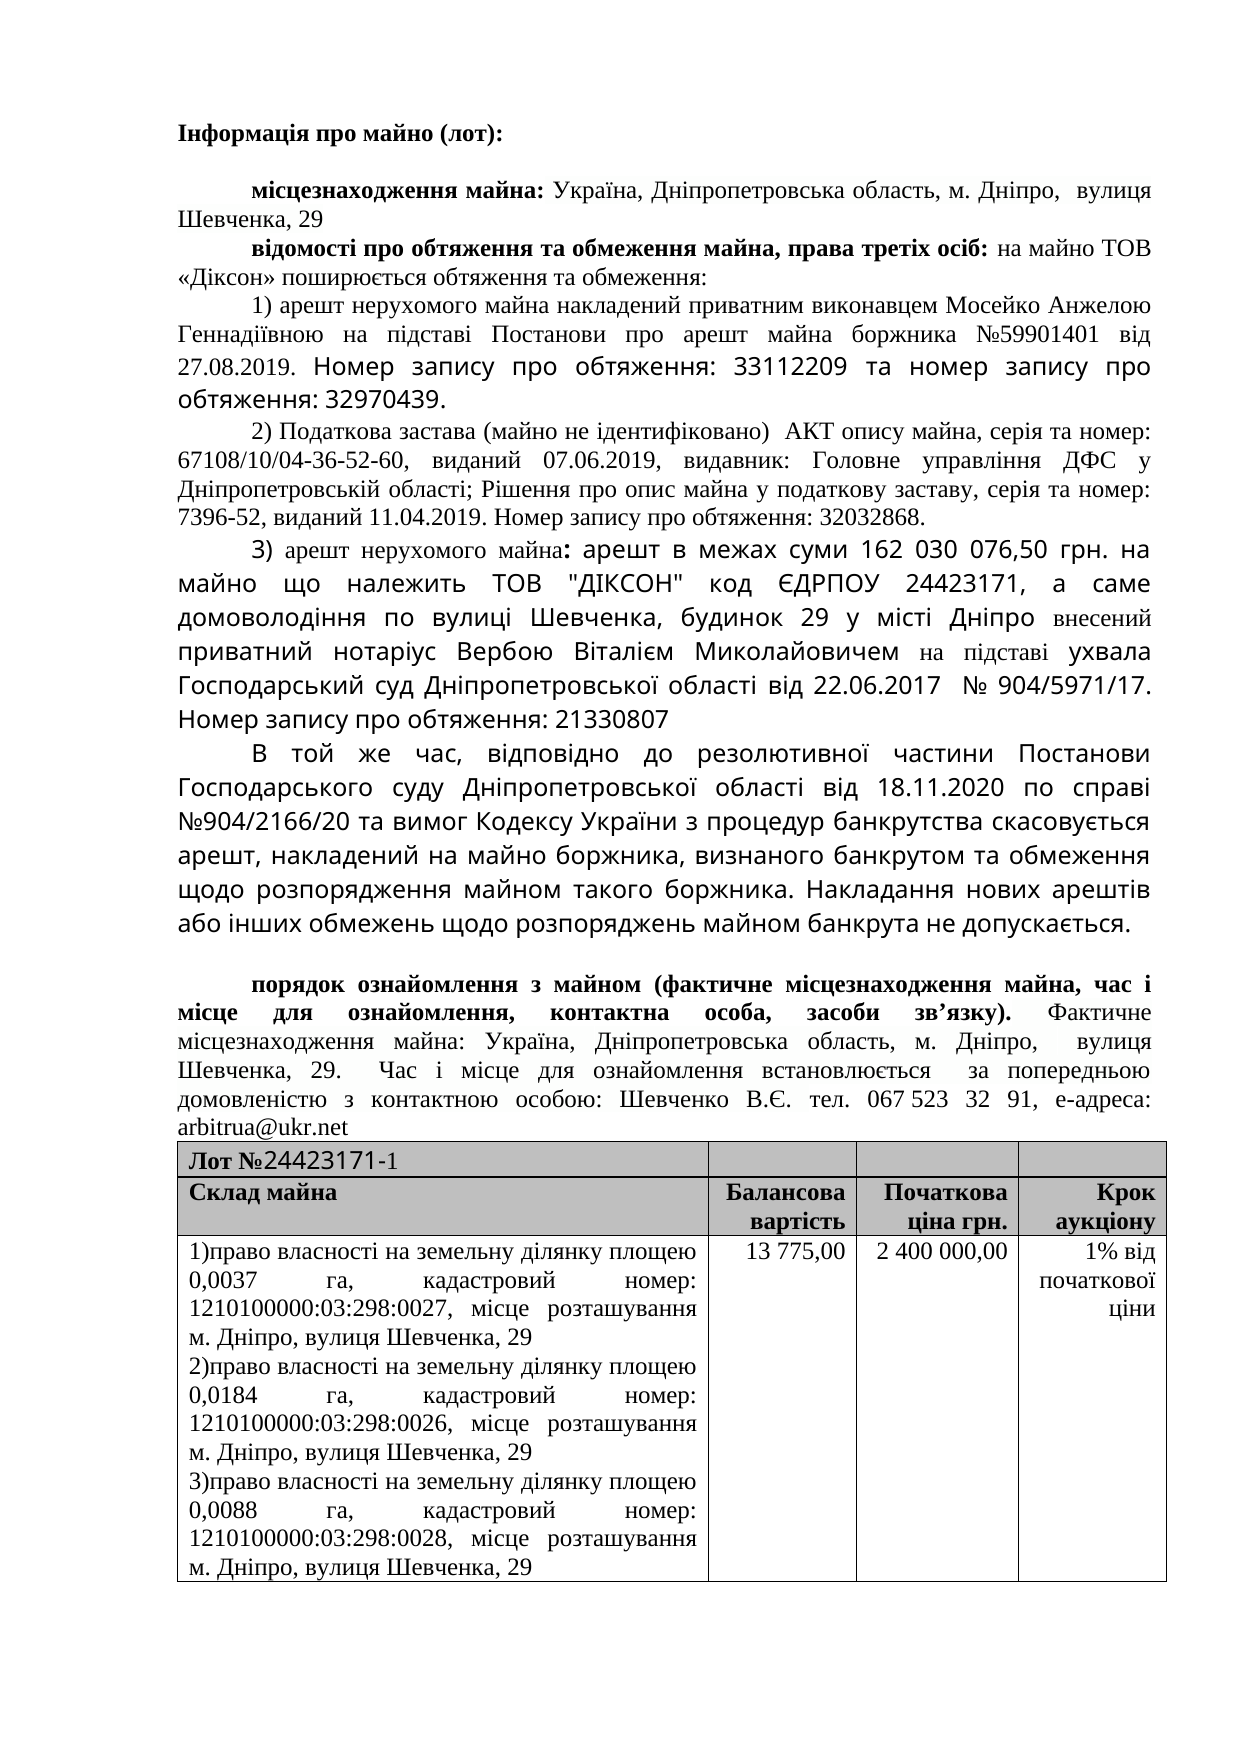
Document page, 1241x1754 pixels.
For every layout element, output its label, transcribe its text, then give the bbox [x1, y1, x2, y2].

table_cell 2 400 000,00 [857, 1236, 1018, 1581]
text 3) арешт нерухомого майна: арешт в межах суми 162 030 076,50 грн. на майно що належить ТОВ "ДІКСОН" код ЄДРПОУ 24423171, а саме домоволодіння по вулиці Шевченка, будинок 29 у місті Дніпро внесений приватний нотаріус Вербою Віталієм Миколайовичем на підставі ухвала Господарський суд Дніпропетровської області від 22.06.2017 № 904/5971/17. Номер запису про обтяження: 21330807 [177, 531, 1152, 736]
table_cell 13 775,00 [709, 1236, 856, 1581]
table_cell 1)право власності на земельну ділянку площею 0,0037 га, кадастровий номер: 1210100000:03:298:0027, місце розташування м. Дніпро, вулиця Шевченка, 29 2)право власності на земельну ділянку площею 0,0184 га, кадастровий номер: 1210100000:03:298:0026, місце розташування м. Дніпро, вулиця Шевченка, 29 3)право власності на земельну ділянку площею 0,0088 га, кадастровий номер: 1210100000:03:298:0028, місце розташування м. Дніпро, вулиця Шевченка, 29 [178, 1236, 708, 1581]
table_header Лот №24423171-1 [178, 1142, 708, 1176]
table_cell Крок аукціону [1019, 1178, 1166, 1235]
table_cell Балансова вартість [709, 1178, 856, 1235]
table_cell Початкова ціна грн. [857, 1178, 1018, 1235]
text 2) Податкова застава (майно не ідентифіковано) АКТ опису майна, серія та номер: 67108/10/04-36-52-60, виданий 07.06.2019, видавник: Головне управління ДФС у Дніпропетровській області; Рішення про опис майна у податкову заставу, серія та номер: 7396-52, виданий 11.04.2019. Номер запису про обтяження: 32032868. [177, 416, 1152, 531]
table_header [709, 1142, 856, 1176]
table_header [857, 1142, 1018, 1176]
text порядок ознайомлення з майном (фактичне місцезнаходження майна, час і місце для ознайомлення, контактна особа, засоби зв’язку). Фактичне місцезнаходження майна: Україна, Дніпропетровська область, м. Дніпро, вулиця Шевченка, 29. Час і місце для ознайомлення встановлюється за попередньою домовленістю з контактною особою: Шевченко В.Є. тел. 067 523 32 91, е-адреса: arbitrua@ukr.net [177, 1084, 1152, 1141]
table_header [1019, 1142, 1166, 1176]
text місцезнаходження майна: Україна, Дніпропетровська область, м. Дніпро, вулиця Шевченка, 29 [177, 176, 1152, 233]
table_cell Склад майна [178, 1178, 708, 1235]
text Інформація про майно (лот): [177, 118, 1152, 147]
text 1) арешт нерухомого майна накладений приватним виконавцем Мосейко Анжелою Геннадіївною на підставі Постанови про арешт майна боржника №59901401 від 27.08.2019. Номер запису про обтяження: 33112209 та номер запису про обтяження: 32970439. [177, 291, 1152, 416]
table_cell 1% від початкової ціни [1019, 1236, 1166, 1581]
text порядок ознайомлення з майном (фактичне місцезнаходження майна, час і місце для ознайомлення, контактна особа, засоби зв’язку). Фактичне місцезнаходження майна: Україна, Дніпропетровська область, м. Дніпро, вулиця Шевченка, 29. Час і місце для ознайомлення встановлюється за попередньою домовленістю з контактною особою: Шевченко В.Є. тел. 067 523 32 91, е-адреса: arbitrua@ukr.net [177, 969, 1152, 1048]
text відомості про обтяження та обмеження майна, права третіх осіб: на майно ТОВ «Діксон» поширюється обтяження та обмеження: [177, 233, 1152, 291]
text В той же час, відповідно до резолютивної частини Постанови Господарського суду Дніпропетровської області від 18.11.2020 по справі №904/2166/20 та вимог Кодексу України з процедур банкрутства скасовується арешт, накладений на майно боржника, визнаного банкрутом та обмеження щодо розпорядження майном такого боржника. Накладання нових арештів або інших обмежень щодо розпоряджень майном банкрута не допускається. [177, 736, 1152, 940]
